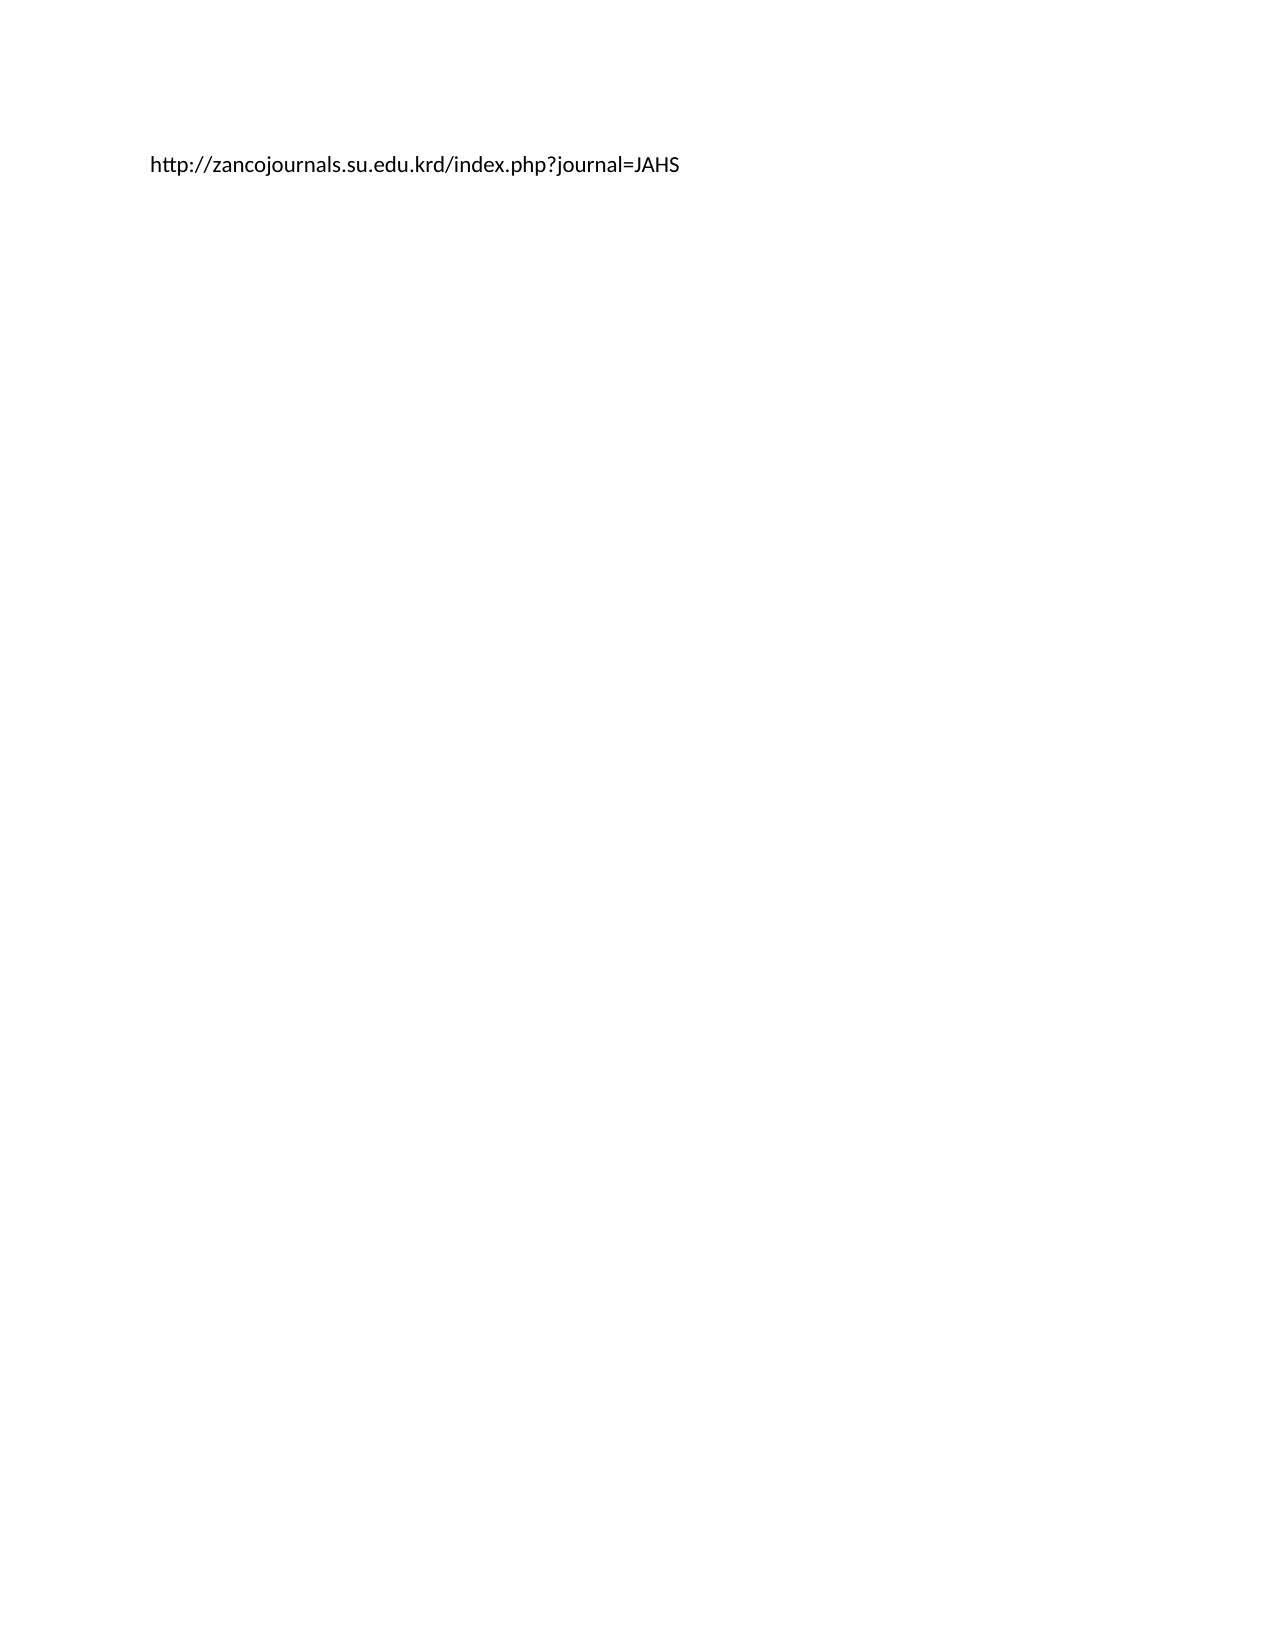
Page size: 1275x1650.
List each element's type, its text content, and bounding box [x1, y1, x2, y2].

text http://zancojournals.su.edu.krd/index.php?journal=JAHS [150, 150, 1125, 178]
